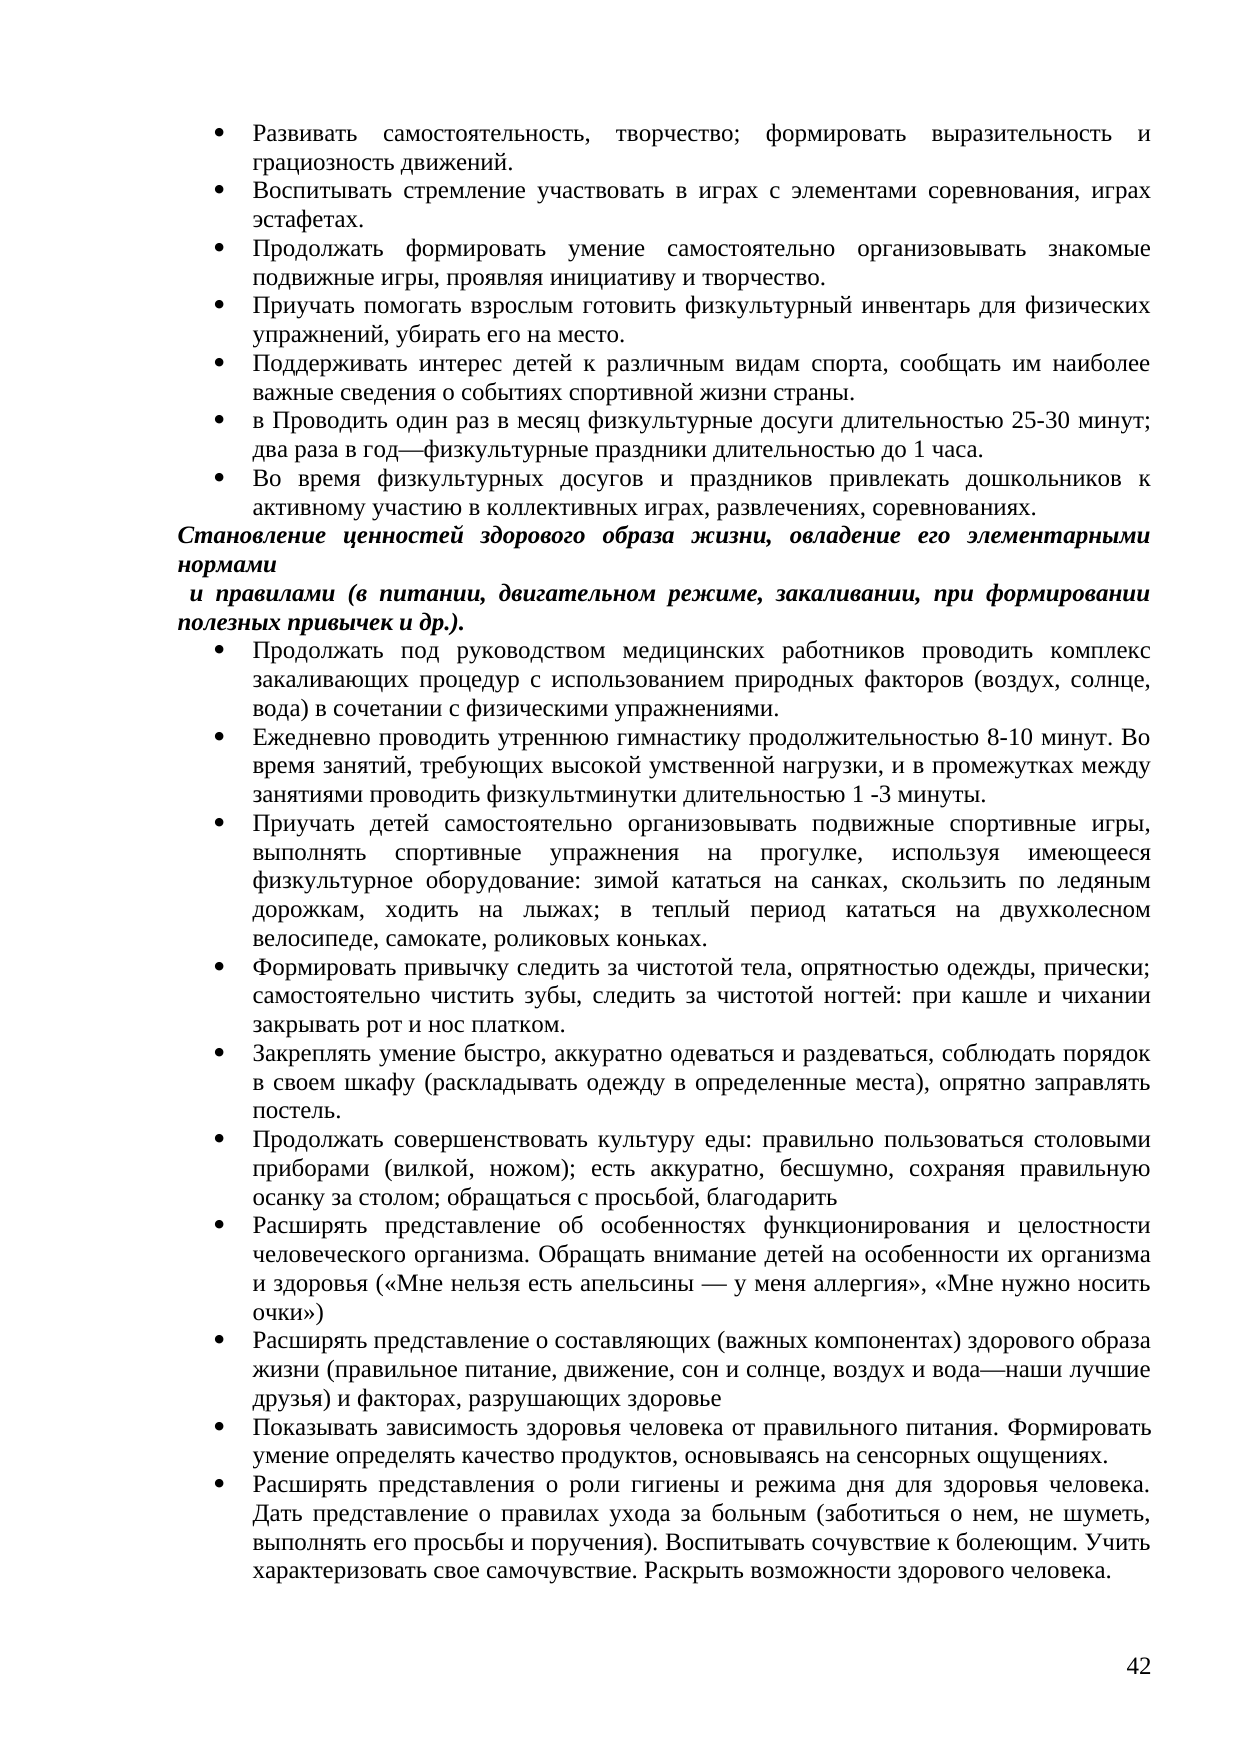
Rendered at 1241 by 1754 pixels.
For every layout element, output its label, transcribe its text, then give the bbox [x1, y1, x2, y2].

list Продолжать формировать умение самостоятельно организовывать знакомые подвижные игры, проявляя инициативу и творчество. [215, 233, 1152, 291]
list Приучать помогать взрослым готовить физкультурный инвентарь для физических упражнений, убирать его на место. [215, 291, 1152, 348]
list Расширять представление об особенностях функционирования и целостности человеческого организма. Обращать внимание детей на особенности их организма и здоровья («Мне нельзя есть апельсины — у меня аллергия», «Мне нужно носить очки») [215, 1211, 1152, 1326]
text и правилами (в питании, двигательном режиме, закаливании, при формировании полезных привычек и др.). [177, 578, 1152, 636]
list Формировать привычку следить за чистотой тела, опрятностью одежды, прически; самостоятельно чистить зубы, следить за чистотой ногтей: при кашле и чихании закрывать рот и нос платком. [215, 952, 1152, 1038]
list Продолжать под руководством медицинских работников проводить комплекс закаливающих процедур с использованием природных факторов (воздух, солнце, вода) в сочетании с физическими упражнениями. [215, 636, 1152, 722]
list Развивать самостоятельность, творчество; формировать выразительность и грациозность движений. [215, 118, 1152, 176]
list Закреплять умение быстро, аккуратно одеваться и раздеваться, соблюдать порядок в своем шкафу (раскладывать одежду в определенные места), опрятно заправлять постель. [215, 1038, 1152, 1124]
list Поддерживать интерес детей к различным видам спорта, сообщать им наиболее важные сведения о событиях спортивной жизни страны. [215, 348, 1152, 406]
list Приучать детей самостоятельно организовывать подвижные спортивные игры, выполнять спортивные упражнения на прогулке, используя имеющееся физкультурное оборудование: зимой кататься на санках, скользить по ледяным дорожкам, ходить на лыжах; в теплый период кататься на двухколесном велосипеде, самокате, роликовых коньках. [215, 808, 1152, 952]
list Воспитывать стремление участвовать в играх с элементами соревнования, играх эстафетах. [215, 176, 1152, 233]
list Продолжать совершенствовать культуру еды: правильно пользоваться столовыми приборами (вилкой, ножом); есть аккуратно, бесшумно, сохраняя правильную осанку за столом; обращаться с просьбой, благодарить [215, 1124, 1152, 1211]
list в Проводить один раз в месяц физкультурные досуги длительностью 25-30 минут; два раза в год—физкультурные праздники длительностью до 1 часа. [215, 406, 1152, 463]
list Расширять представления о роли гигиены и режима дня для здоровья человека. Дать представление о правилах ухода за больным (заботиться о нем, не шуметь, выполнять его просьбы и поручения). Воспитывать сочувствие к болеющим. Учить характеризовать свое самочувствие. Раскрыть возможности здорового человека. [215, 1469, 1152, 1584]
list Ежедневно проводить утреннюю гимнастику продолжительностью 8-10 минут. Во время занятий, требующих высокой умственной нагрузки, и в промежутках между занятиями проводить физкультминутки длительностью 1 -3 минуты. [215, 722, 1152, 808]
list Во время физкультурных досугов и праздников привлекать дошкольников к активному участию в коллективных играх, развлечениях, соревнованиях. [215, 463, 1152, 521]
list Показывать зависимость здоровья человека от правильного питания. Формировать умение определять качество продуктов, основываясь на сенсорных ощущениях. [215, 1412, 1152, 1469]
list Расширять представление о составляющих (важных компонентах) здорового образа жизни (правильное питание, движение, сон и солнце, воздух и вода—наши лучшие друзья) и факторах, разрушающих здоровье [215, 1326, 1152, 1412]
text Становление ценностей здорового образа жизни, овладение его элементарными нормами [177, 521, 1152, 578]
